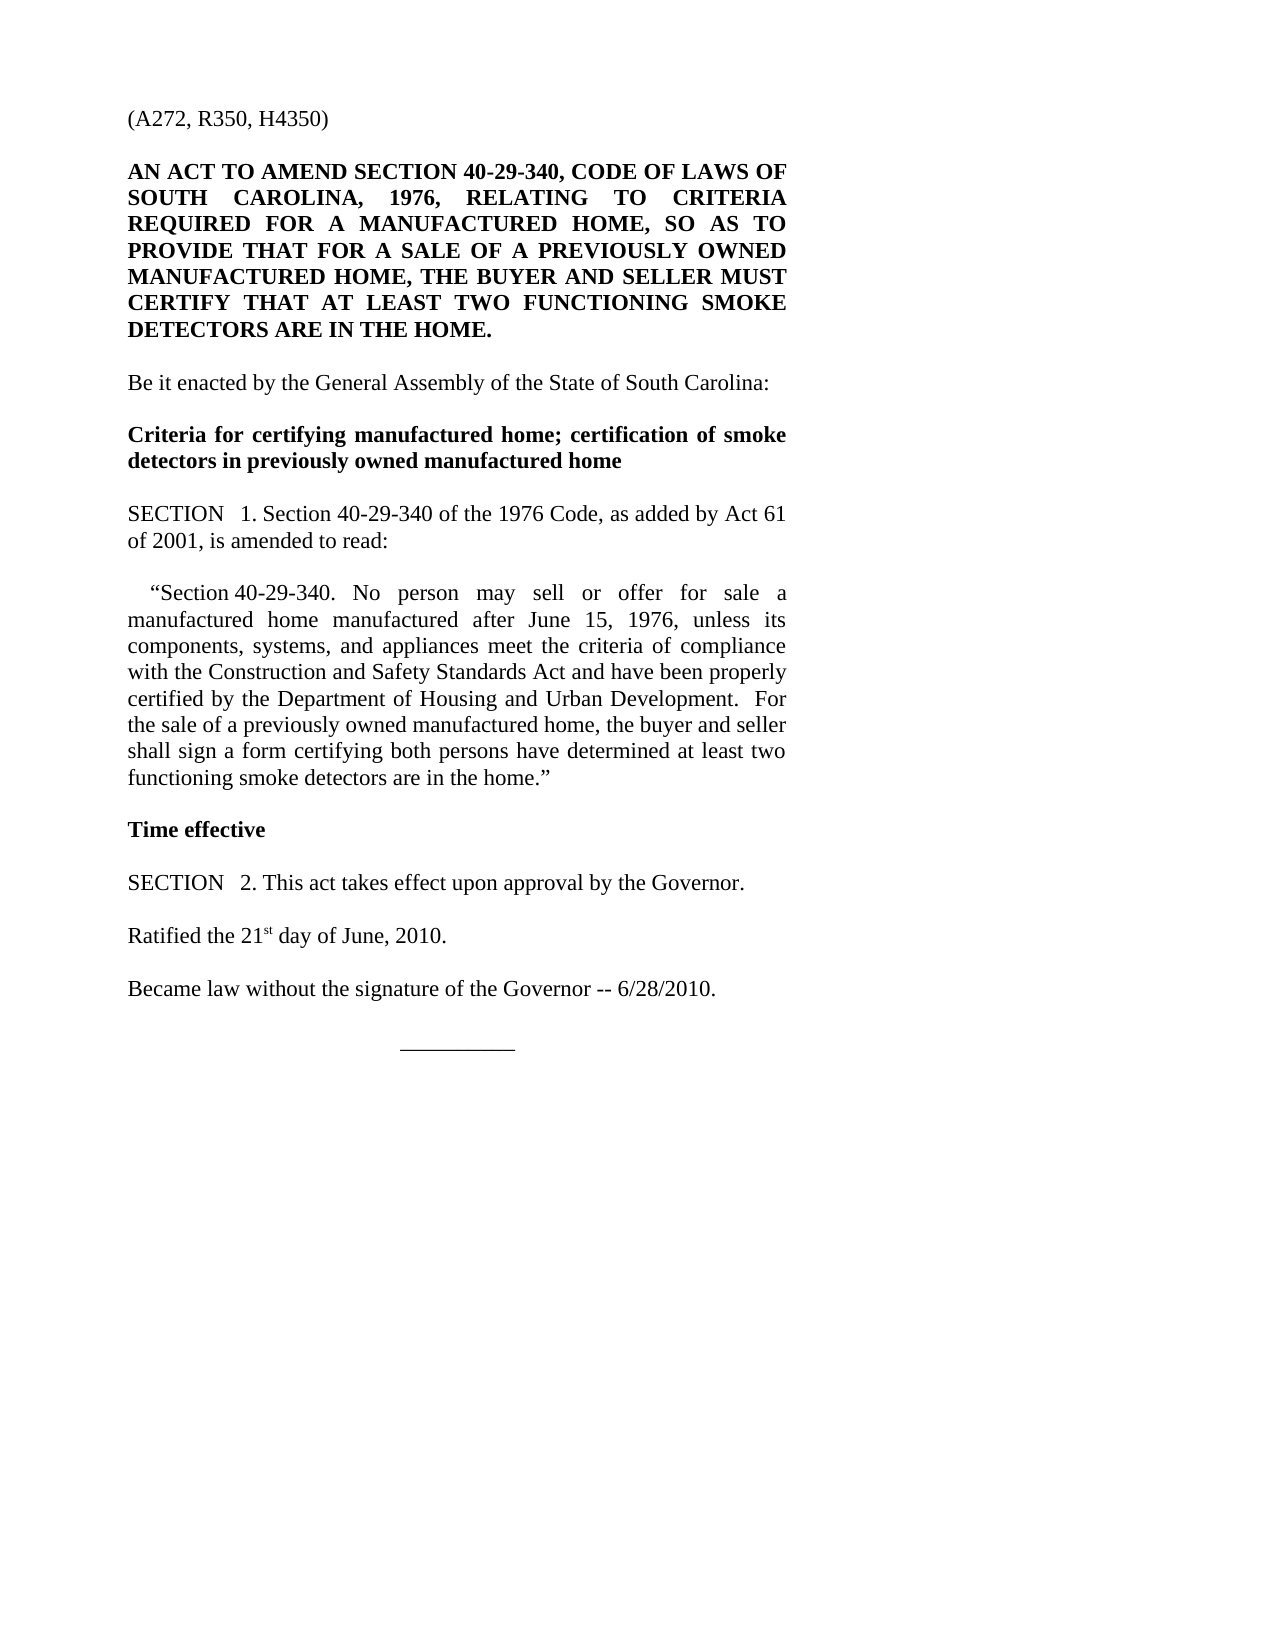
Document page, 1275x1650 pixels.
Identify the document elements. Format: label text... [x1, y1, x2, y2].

text Be it enacted by the General Assembly of the State of South Carolina: [127, 368, 787, 395]
text AN ACT TO AMEND SECTION 40-29-340, CODE OF LAWS OF SOUTH CAROLINA, 1976, RELATING TO CRITERIA REQUIRED FOR A MANUFACTURED HOME, SO AS TO PROVIDE THAT FOR A SALE OF A PREVIOUSLY OWNED MANUFACTURED HOME, THE BUYER AND SELLER MUST CERTIFY THAT AT LEAST TWO FUNCTIONING SMOKE DETECTORS ARE IN THE HOME. [127, 158, 787, 342]
text Ratified the 21st day of June, 2010. [127, 922, 787, 948]
text Criteria for certifying manufactured home; certification of smoke detectors in previously owned manufactured home [127, 421, 787, 474]
text Time effective [127, 817, 787, 843]
text “Section 40-29-340. No person may sell or offer for sale a manufactured home manufactured after June 15, 1976, unless its components, systems, and appliances meet the criteria of compliance with the Construction and Safety Standards Act and have been properly certified by the Department of Housing and Urban Development. For the sale of a previously owned manufactured home, the buyer and seller shall sign a form certifying both persons have determined at least two functioning smoke detectors are in the home.” [127, 579, 787, 790]
text (A272, R350, H4350) [127, 105, 787, 131]
text Became law without the signature of the Governor -- 6/28/2010. [127, 975, 787, 1001]
text SECTION 2. This act takes effect upon approval by the Governor. [127, 869, 787, 896]
text SECTION 1. Section 40-29-340 of the 1976 Code, as added by Act 61 of 2001, is amended to read: [127, 500, 787, 553]
text __________ [127, 1027, 787, 1054]
